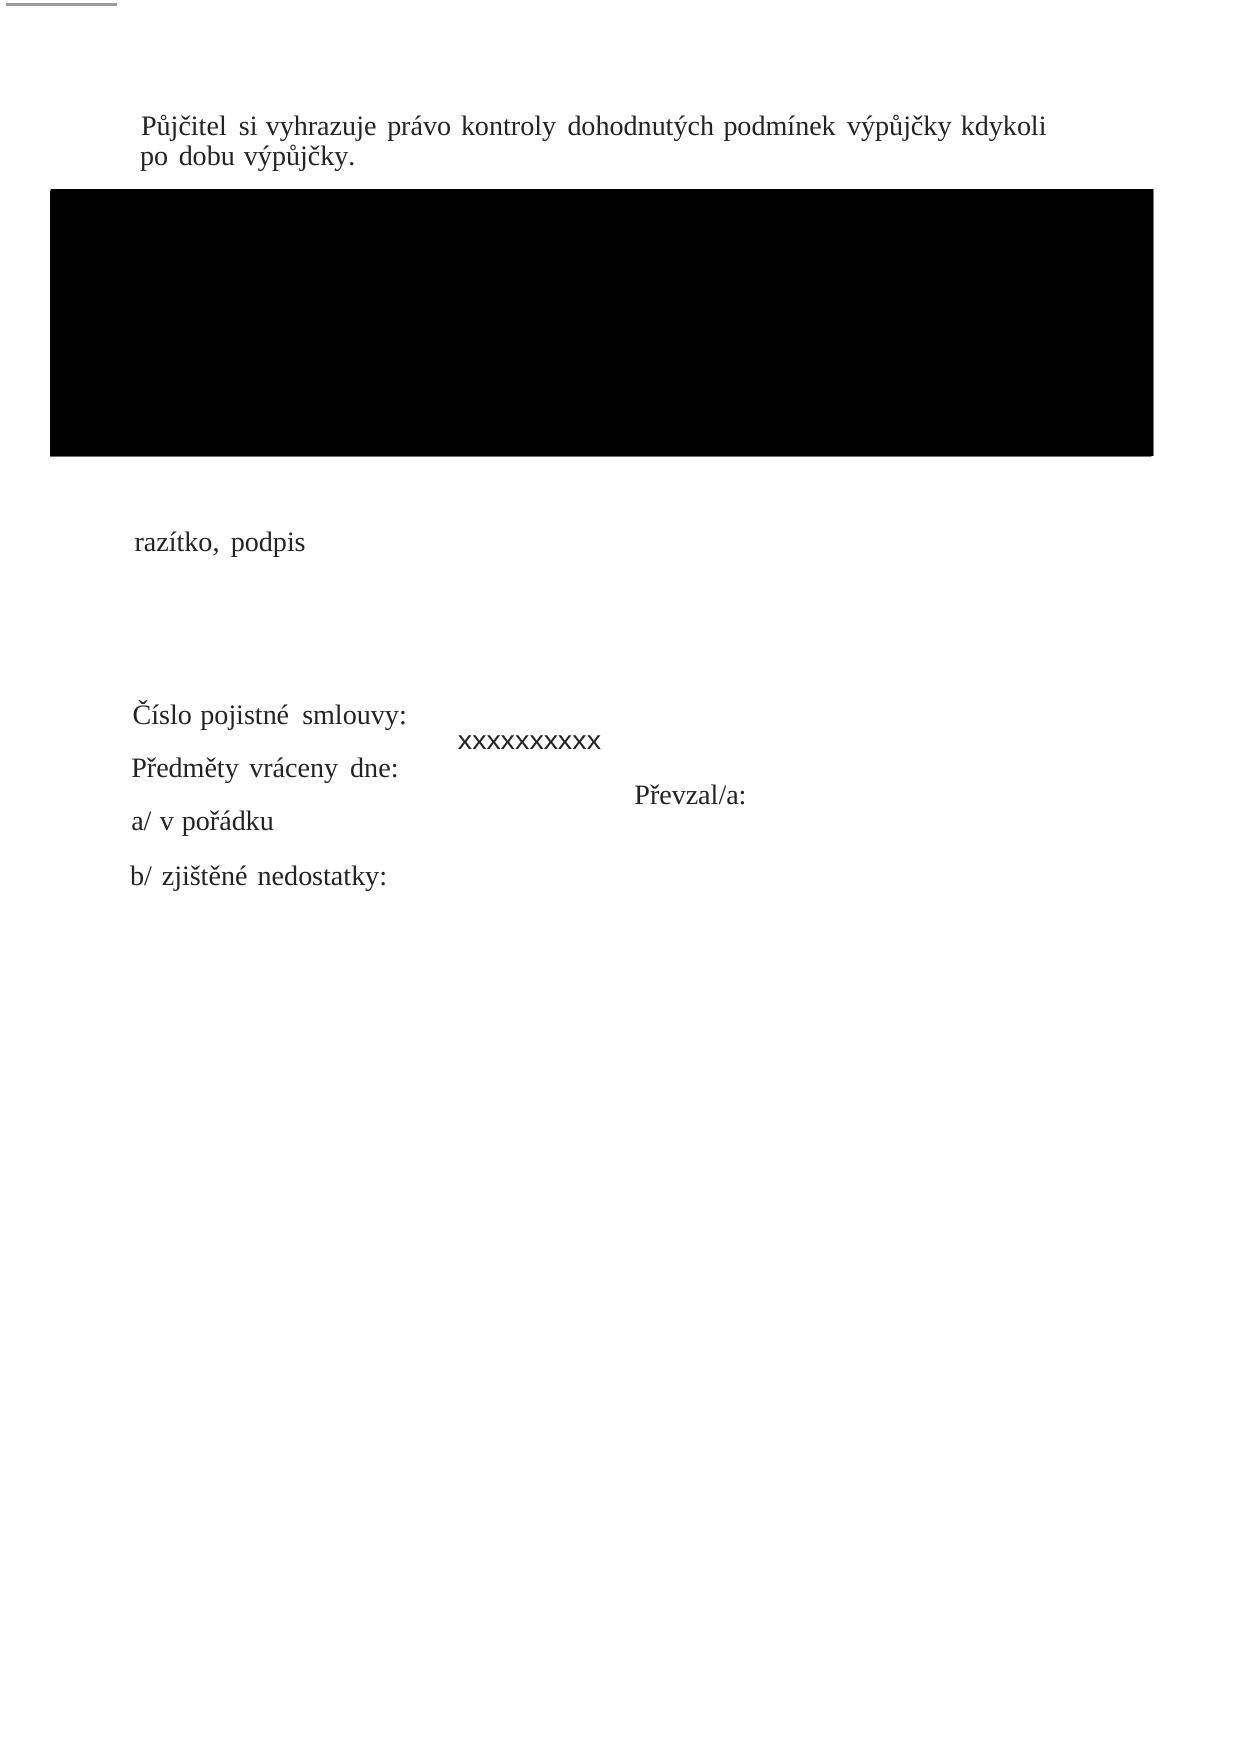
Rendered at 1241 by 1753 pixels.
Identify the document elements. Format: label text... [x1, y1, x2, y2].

text Číslo pojistné smlouvy: Předměty vráceny dne: a/ v pořádku [131, 698, 409, 837]
text b/ zjištěné nedostatky: [130, 859, 409, 891]
text Půjčitel si vyhrazuje právo kontroly dohodnutých podmínek výpůjčky kdykoli po dobu výpůjčky. [140, 112, 1055, 172]
text xxxxxxxxxx [458, 725, 601, 755]
text Převzal/a: [634, 778, 1165, 811]
picture [50, 188, 1154, 457]
text razítko, podpis [134, 524, 1165, 557]
